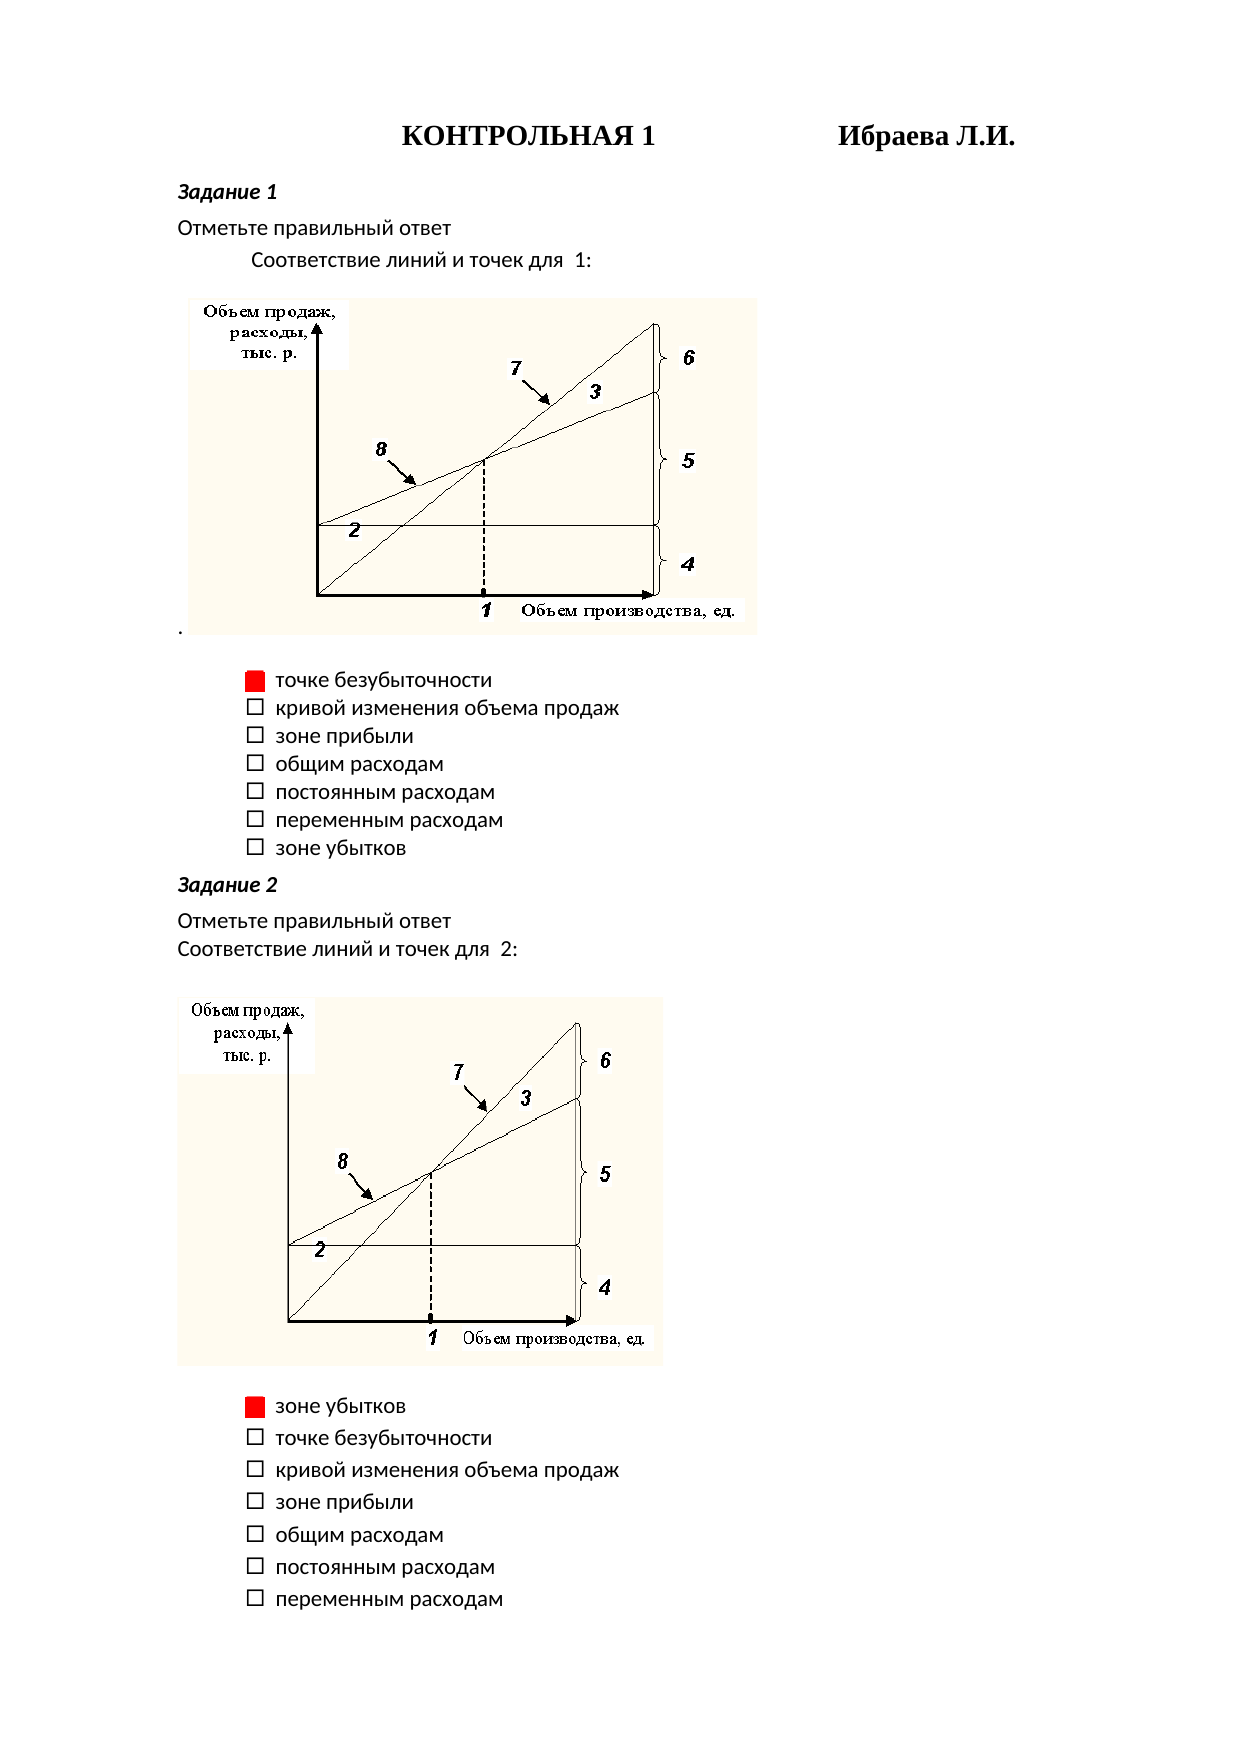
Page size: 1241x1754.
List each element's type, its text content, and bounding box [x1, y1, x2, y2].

picture [188, 298, 758, 635]
picture [177, 997, 664, 1366]
text кривой изменения объема продаж [245, 1455, 1152, 1483]
text Соответствие линий и точек для 2: [177, 934, 1152, 962]
text постоянным расходам [245, 777, 1152, 805]
text переменным расходам [245, 805, 1152, 833]
text КОНТРОЛЬНАЯ 1 Ибраева Л.И. [177, 118, 1152, 152]
text Задание 1 [177, 177, 1152, 205]
text Отметьте правильный ответ [177, 213, 1152, 241]
text Соответствие линий и точек для 1: [177, 245, 1152, 273]
text зоне прибыли [245, 721, 1152, 749]
text переменным расходам [245, 1584, 1152, 1612]
text точке безубыточности [245, 1423, 1152, 1451]
text зоне прибыли [245, 1487, 1152, 1516]
text Задание 2 [177, 870, 1152, 898]
text постоянным расходам [245, 1552, 1152, 1580]
text точке безубыточности [245, 665, 1152, 693]
text общим расходам [245, 749, 1152, 777]
text Отметьте правильный ответ [177, 906, 1152, 934]
text общим расходам [245, 1520, 1152, 1548]
text зоне убытков [177, 1391, 1152, 1419]
text кривой изменения объема продаж [245, 693, 1152, 721]
text зоне убытков [245, 833, 1152, 861]
